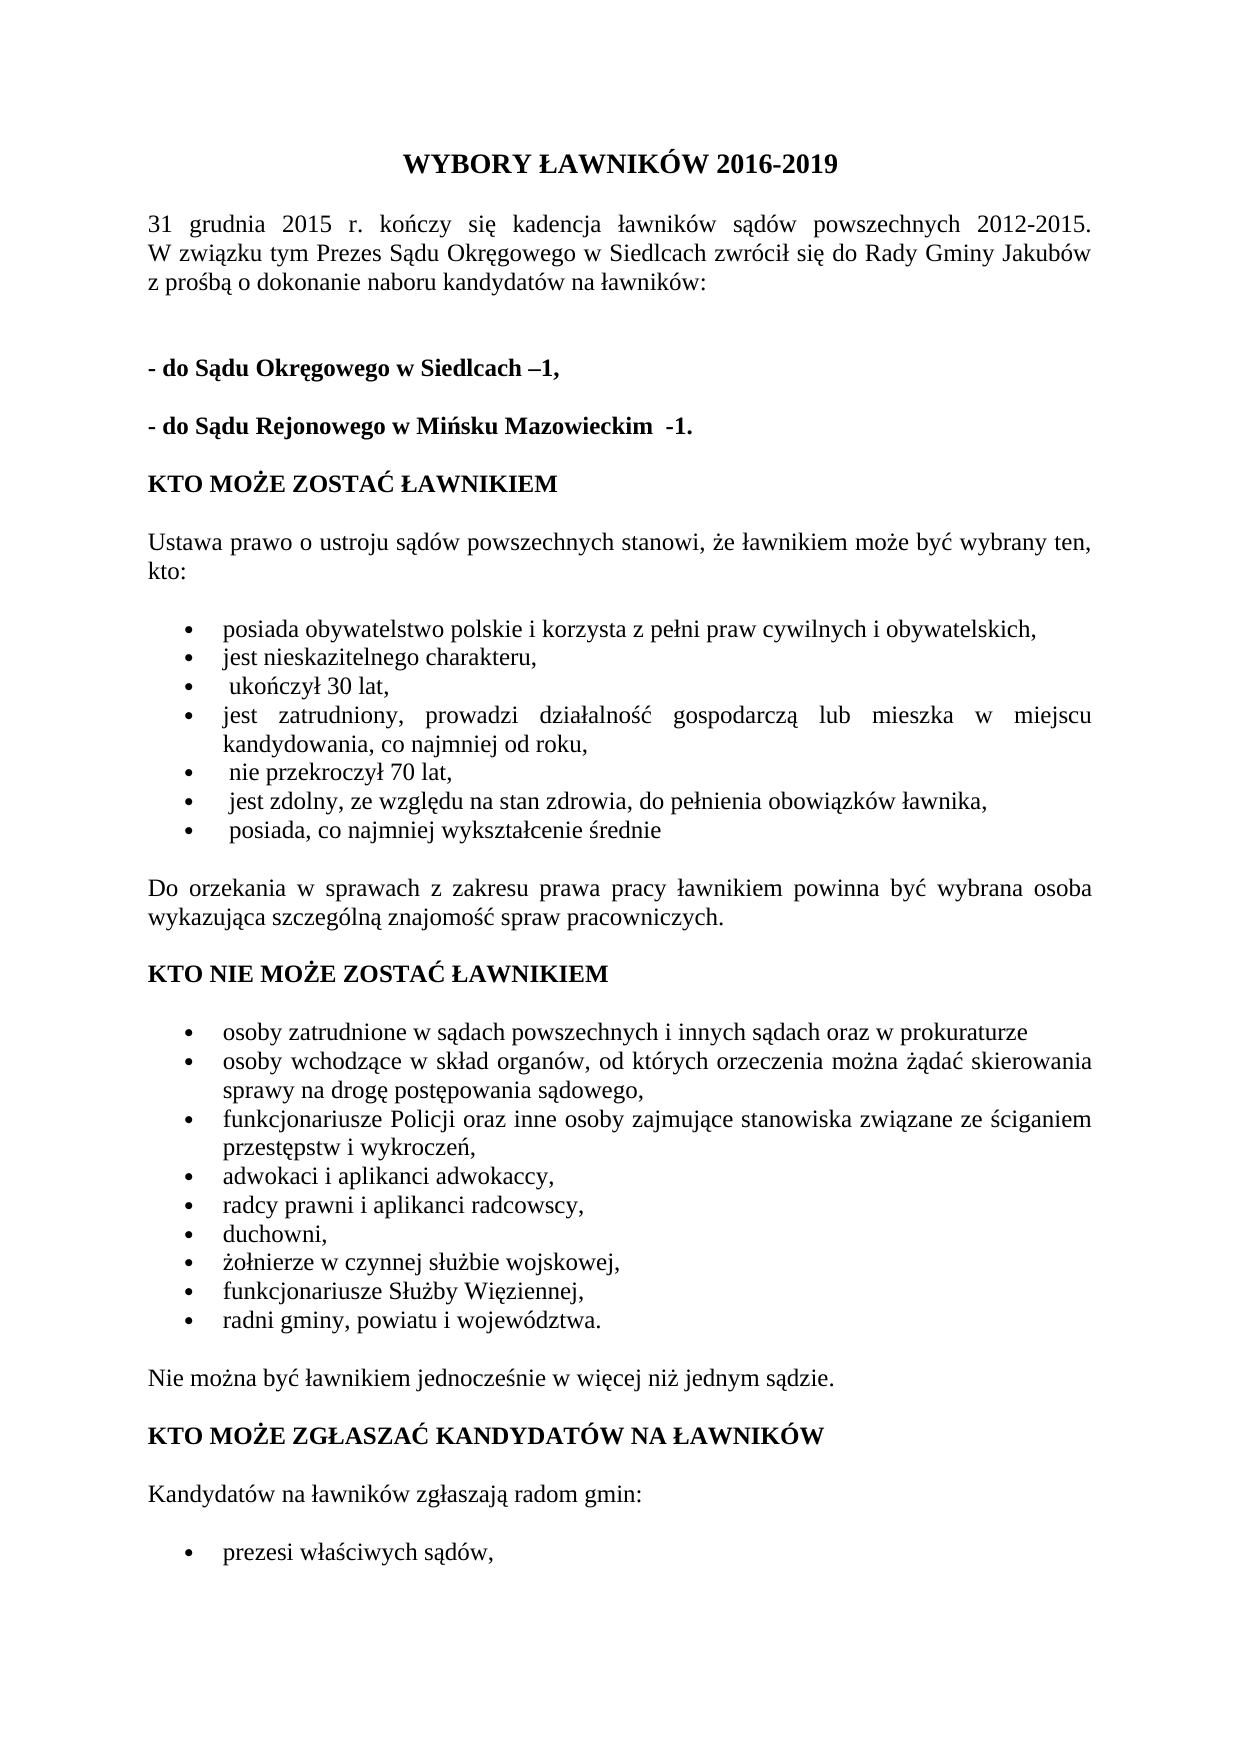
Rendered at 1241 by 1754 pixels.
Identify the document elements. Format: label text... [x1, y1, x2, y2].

list ukończył 30 lat, [185, 671, 1093, 700]
text 31 grudnia 2015 r. kończy się kadencja ławników sądów powszechnych 2012-2015. W związku tym Prezes Sądu Okręgowego w Siedlcach zwrócił się do Rady Gminy Jakubów z prośbą o dokonanie naboru kandydatów na ławników: [148, 209, 1093, 295]
list jest nieskazitelnego charakteru, [185, 642, 1093, 671]
list funkcjonariusze Policji oraz inne osoby zajmujące stanowiska związane ze ściganiem przestępstw i wykroczeń, [185, 1104, 1093, 1161]
list żołnierze w czynnej służbie wojskowej, [185, 1247, 1093, 1276]
list posiada, co najmniej wykształcenie średnie [185, 815, 1093, 844]
list radcy prawni i aplikanci radcowscy, [185, 1190, 1093, 1219]
list jest zdolny, ze względu na stan zdrowia, do pełnienia obowiązków ławnika, [185, 786, 1093, 815]
list duchowni, [185, 1219, 1093, 1247]
text Nie można być ławnikiem jednocześnie w więcej niż jednym sądzie. [148, 1363, 1093, 1392]
text - do Sądu Rejonowego w Mińsku Mazowieckim -1. [148, 411, 1093, 440]
list funkcjonariusze Służby Więziennej, [185, 1276, 1093, 1305]
text KTO NIE MOŻE ZOSTAĆ ŁAWNIKIEM [148, 959, 1093, 988]
list nie przekroczył 70 lat, [185, 757, 1093, 786]
list prezesi właściwych sądów, [185, 1537, 1093, 1565]
text KTO MOŻE ZOSTAĆ ŁAWNIKIEM [148, 469, 1093, 498]
text Do orzekania w sprawach z zakresu prawa pracy ławnikiem powinna być wybrana osoba wykazująca szczególną znajomość spraw pracowniczych. [148, 873, 1093, 930]
list osoby zatrudnione w sądach powszechnych i innych sądach oraz w prokuraturze [185, 1017, 1093, 1046]
text WYBORY ŁAWNIKÓW 2016-2019 [148, 148, 1093, 180]
list jest zatrudniony, prowadzi działalność gospodarczą lub mieszka w miejscu kandydowania, co najmniej od roku, [185, 700, 1093, 757]
text Ustawa prawo o ustroju sądów powszechnych stanowi, że ławnikiem może być wybrany ten, kto: [148, 527, 1093, 584]
list osoby wchodzące w skład organów, od których orzeczenia można żądać skierowania sprawy na drogę postępowania sądowego, [185, 1046, 1093, 1104]
list posiada obywatelstwo polskie i korzysta z pełni praw cywilnych i obywatelskich, [185, 614, 1093, 642]
list adwokaci i aplikanci adwokaccy, [185, 1161, 1093, 1190]
list radni gminy, powiatu i województwa. [185, 1305, 1093, 1334]
text Kandydatów na ławników zgłaszają radom gmin: [148, 1479, 1093, 1507]
text KTO MOŻE ZGŁASZAĆ KANDYDATÓW NA ŁAWNIKÓW [148, 1421, 1093, 1449]
text - do Sądu Okręgowego w Siedlcach –1, [148, 324, 1093, 382]
